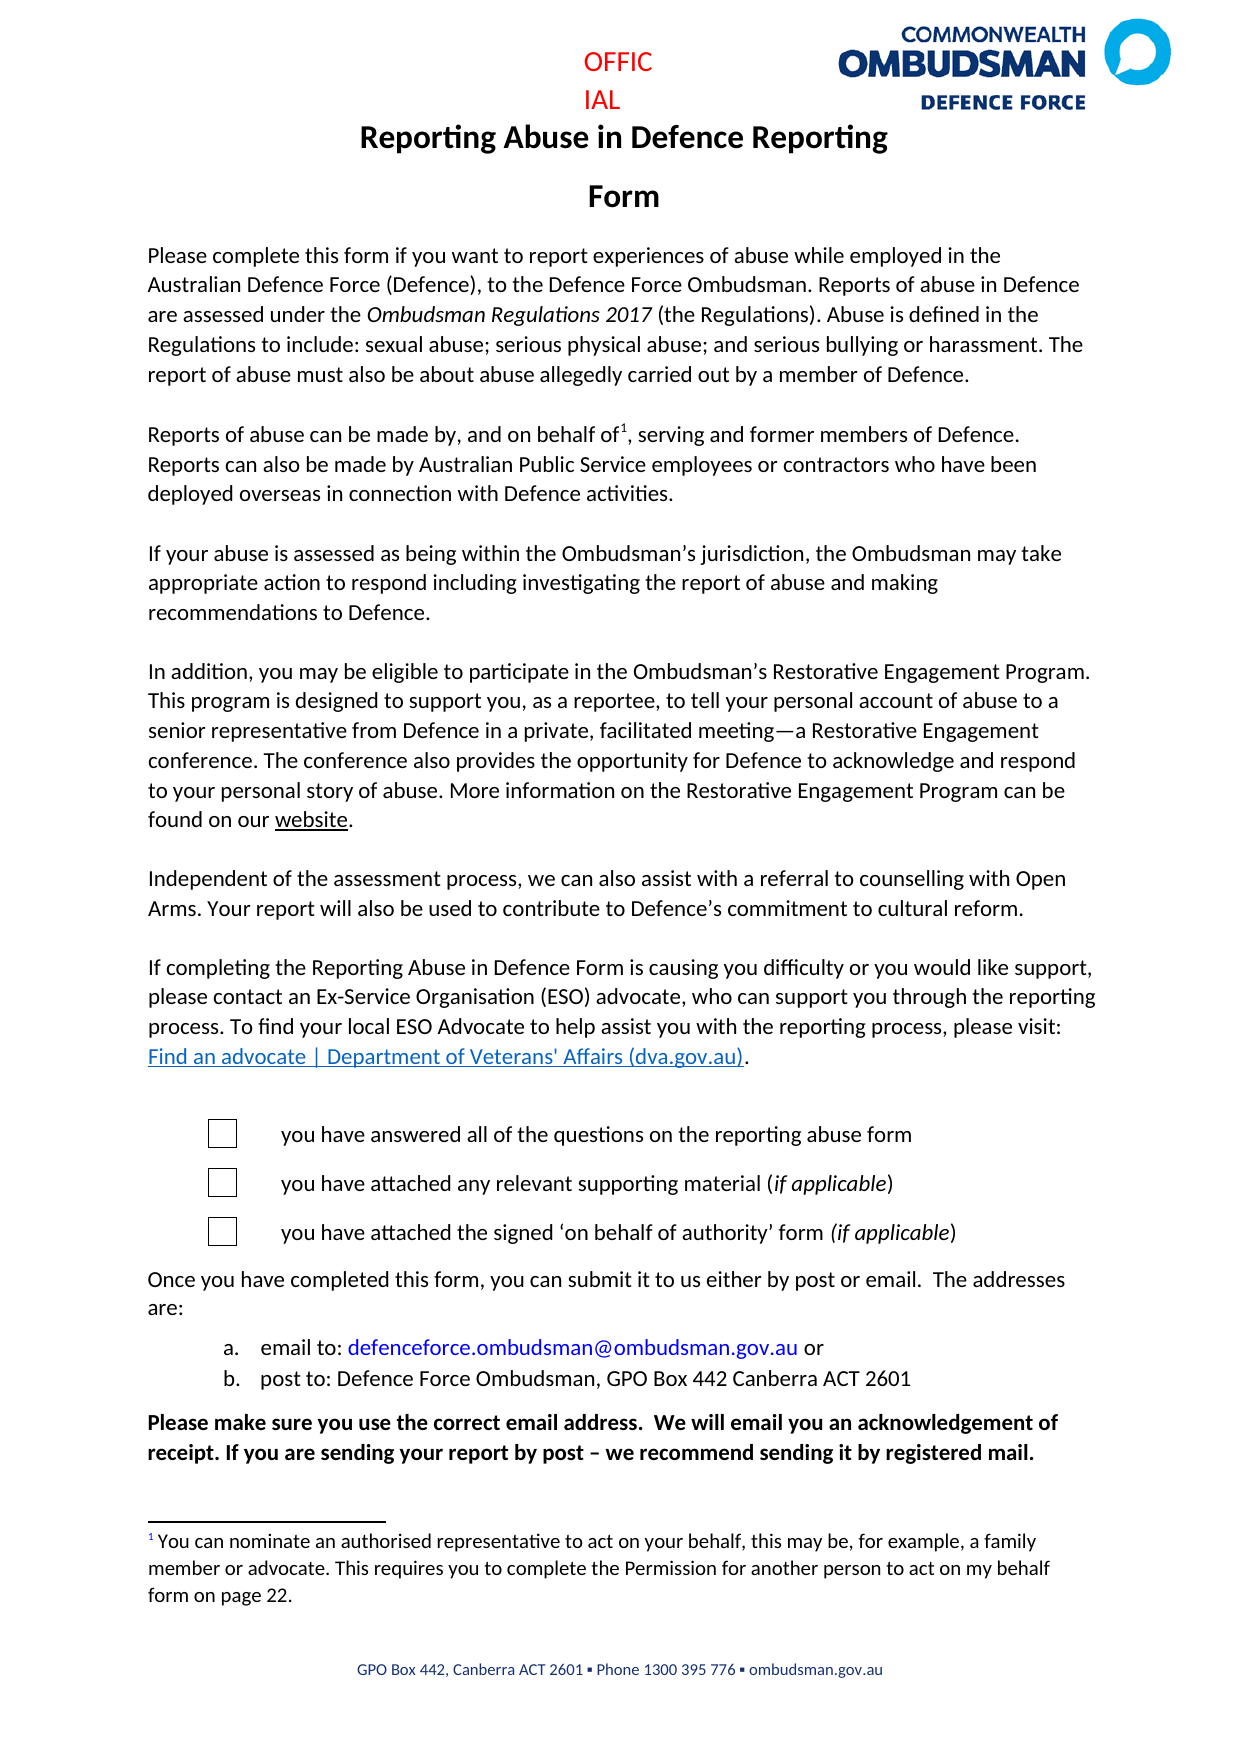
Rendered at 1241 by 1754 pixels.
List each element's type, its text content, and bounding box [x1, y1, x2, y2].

text In addition, you may be eligible to participate in the Ombudsman’s Restorative Engagement Program. This program is designed to support you, as a reportee, to tell your personal account of abuse to a senior representative from Defence in a private, facilitated meeting—a Restorative Engagement conference. The conference also provides the opportunity for Defence to acknowledge and respond to your personal story of abuse. More information on the Restorative Engagement Program can be found on our website. [148, 657, 1099, 833]
list email to: defenceforce.ombudsman@ombudsman.gov.au or [223, 1333, 1096, 1361]
text Reports of abuse can be made by, and on behalf of, serving and former members of Defence. Reports can also be made by Australian Public Service employees or contractors who have been deployed overseas in connection with Defence activities. [147, 420, 1093, 507]
text Please complete this form if you want to report experiences of abuse while employed in the Australian Defence Force (Defence), to the Defence Force Ombudsman. Reports of abuse in Defence are assessed under the Ombudsman Regulations 2017 (the Regulations). Abuse is defined in the Regulations to include: sexual abuse; serious physical abuse; and serious bullying or harassment. The report of abuse must also be about abuse allegedly carried out by a member of Defence. [147, 241, 1093, 388]
text Once you have completed this form, you can submit it to us either by post or email. The addresses are: [147, 1265, 1093, 1321]
picture [830, 10, 1179, 117]
text If completing the Reporting Abuse in Defence Form is causing you difficulty or you would like support, please contact an Ex-Service Organisation (ESO) advocate, who can support you through the reporting process. To find your local ESO Advocate to help assist you with the reporting process, please visit: Find an advocate | Department of Veterans' Affairs (dva.gov.au). [148, 953, 1099, 1070]
text you have attached any relevant supporting material (if applicable) [207, 1167, 1099, 1197]
text Please make sure you use the correct email address. We will email you an acknowledgement of receipt. If you are sending your report by post – we recommend sending it by registered mail. [147, 1408, 1093, 1466]
text Independent of the assessment process, we can also assist with a referral to counselling with Open Arms. Your report will also be used to contribute to Defence’s commitment to cultural reform. [148, 864, 1099, 922]
text Reporting Abuse in Defence Reporting Form [359, 117, 888, 216]
text you have answered all of the questions on the reporting abuse form [207, 1118, 1099, 1148]
list post to: Defence Force Ombudsman, GPO Box 442 Canberra ACT 2601 [223, 1364, 1096, 1392]
text you have attached the signed ‘on behalf of authority’ form (if applicable) [207, 1216, 1099, 1246]
text If your abuse is assessed as being within the Ombudsman’s jurisdiction, the Ombudsman may take appropriate action to respond including investigating the report of abuse and making recommendations to Defence. [148, 539, 1099, 626]
